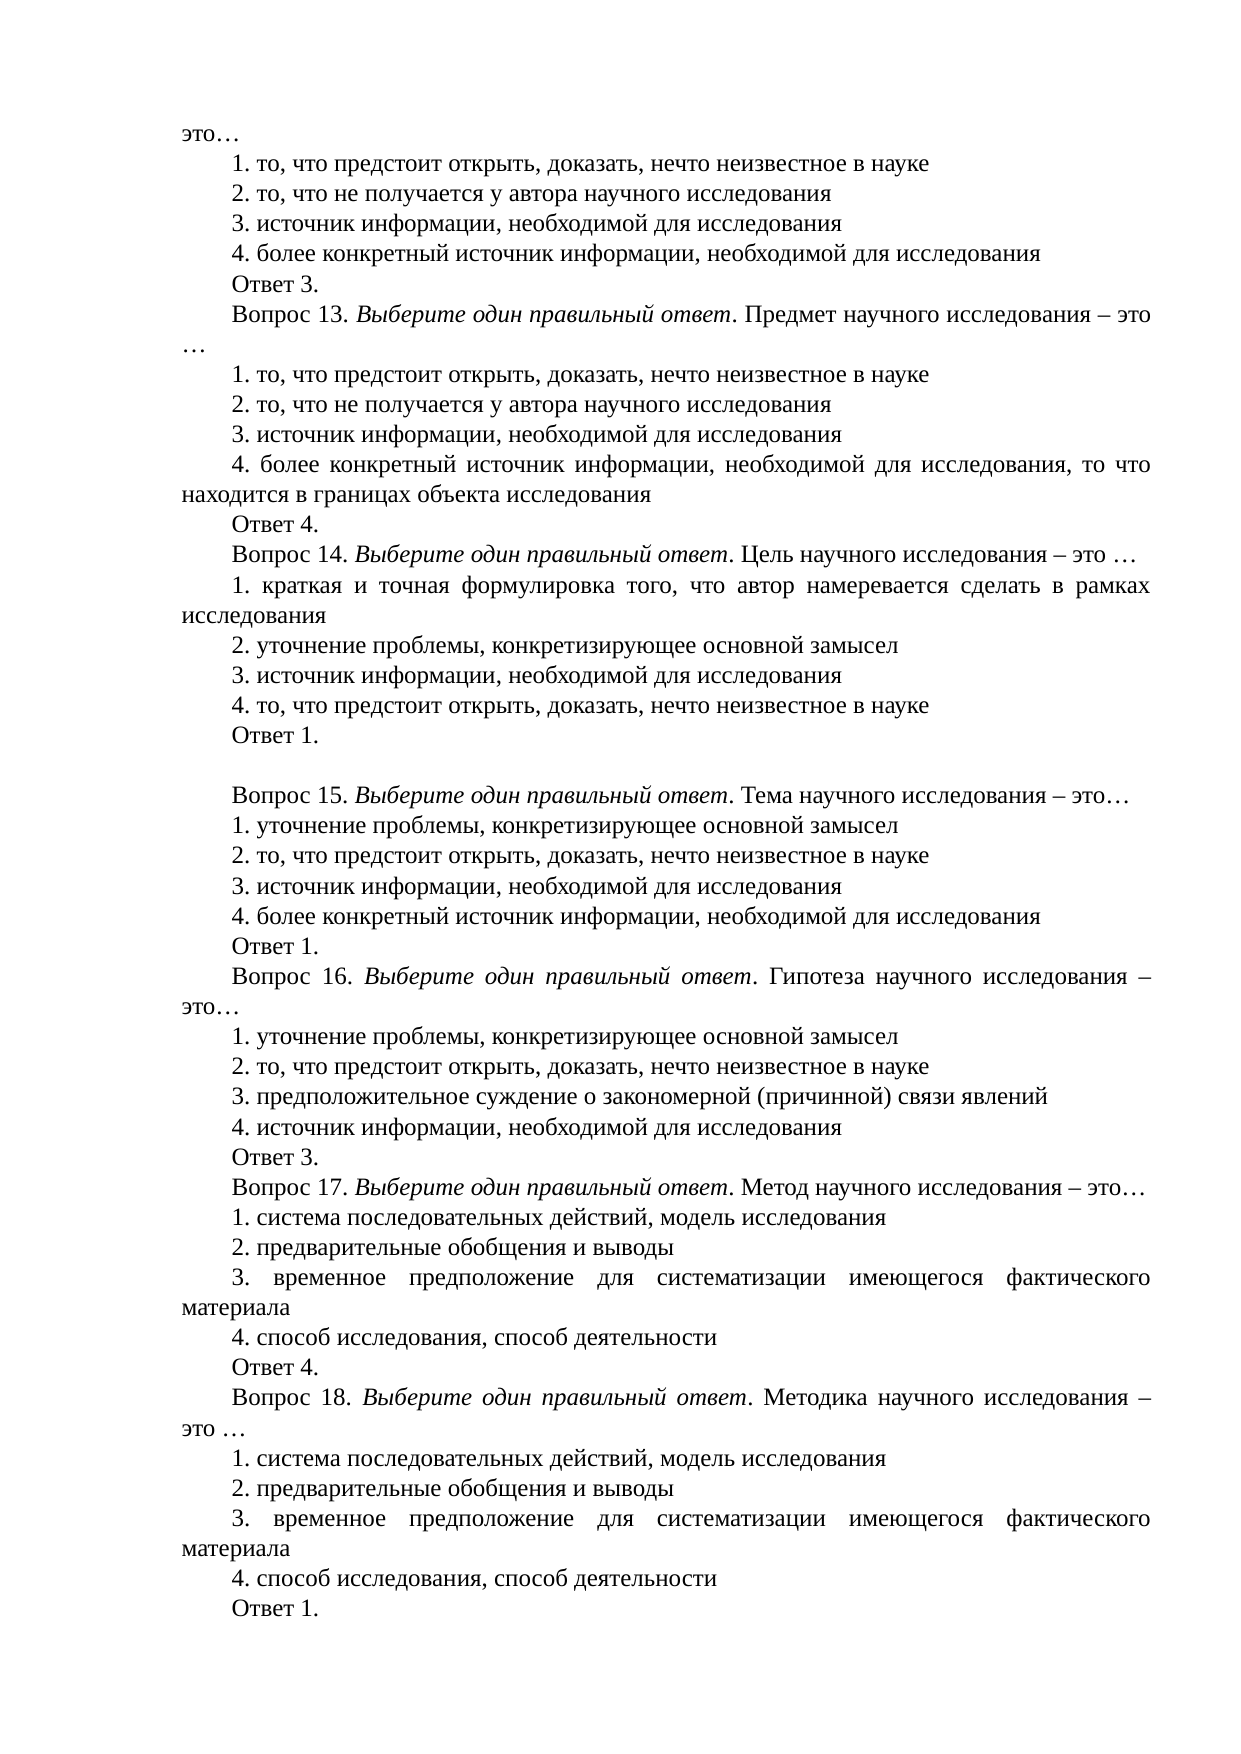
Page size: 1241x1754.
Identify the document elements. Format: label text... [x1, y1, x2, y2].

text 3. источник информации, необходимой для исследования [181, 660, 1152, 689]
text Ответ 1. [181, 720, 1152, 749]
text 3. временное предположение для систематизации имеющегося фактического материала [181, 1503, 1152, 1562]
text 3. предположительное суждение о закономерной (причинной) связи явлений [181, 1081, 1152, 1110]
text 2. то, что предстоит открыть, доказать, нечто неизвестное в науке [181, 1051, 1152, 1080]
text 1. то, что предстоит открыть, доказать, нечто неизвестное в науке [181, 359, 1152, 388]
text 4. источник информации, необходимой для исследования [181, 1112, 1152, 1140]
text Ответ 4. [181, 509, 1152, 538]
text 1. то, что предстоит открыть, доказать, нечто неизвестное в науке [181, 148, 1152, 177]
text Вопрос 18. Выберите один правильный ответ. Методика научного исследования – это … [181, 1382, 1152, 1441]
text 1. уточнение проблемы, конкретизирующее основной замысел [181, 1021, 1152, 1050]
text 3. источник информации, необходимой для исследования [181, 208, 1152, 237]
text Вопрос 15. Выберите один правильный ответ. Тема научного исследования – это… [181, 780, 1152, 809]
text 1. краткая и точная формулировка того, что автор намеревается сделать в рамках исследования [181, 570, 1152, 628]
text Ответ 3. [181, 1142, 1152, 1170]
text 2. то, что предстоит открыть, доказать, нечто неизвестное в науке [181, 841, 1152, 869]
text 1. уточнение проблемы, конкретизирующее основной замысел [181, 811, 1152, 839]
text 4. способ исследования, способ деятельности [181, 1322, 1152, 1351]
text 4. более конкретный источник информации, необходимой для исследования [181, 901, 1152, 929]
text Вопрос 14. Выберите один правильный ответ. Цель научного исследования – это … [181, 539, 1152, 568]
text Вопрос 17. Выберите один правильный ответ. Метод научного исследования – это… [181, 1172, 1152, 1201]
text 3. источник информации, необходимой для исследования [181, 419, 1152, 448]
text 1. система последовательных действий, модель исследования [181, 1202, 1152, 1231]
text Ответ 1. [181, 931, 1152, 960]
text Ответ 3. [181, 269, 1152, 297]
text Ответ 1. [181, 1593, 1152, 1622]
text 2. предварительные обобщения и выводы [181, 1473, 1152, 1502]
text Ответ 4. [181, 1352, 1152, 1381]
text 2. уточнение проблемы, конкретизирующее основной замысел [181, 630, 1152, 659]
text Вопрос 13. Выберите один правильный ответ. Предмет научного исследования – это … [181, 299, 1152, 358]
text 1. система последовательных действий, модель исследования [181, 1443, 1152, 1471]
text 3. источник информации, необходимой для исследования [181, 871, 1152, 899]
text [181, 118, 1152, 147]
text 4. более конкретный источник информации, необходимой для исследования, то что находится в границах объекта исследования [181, 449, 1152, 508]
text 3. временное предположение для систематизации имеющегося фактического материала [181, 1262, 1152, 1321]
text 2. то, что не получается у автора научного исследования [181, 178, 1152, 207]
text 4. более конкретный источник информации, необходимой для исследования [181, 238, 1152, 267]
text 2. предварительные обобщения и выводы [181, 1232, 1152, 1261]
text 2. то, что не получается у автора научного исследования [181, 389, 1152, 418]
text 4. способ исследования, способ деятельности [181, 1563, 1152, 1592]
text Вопрос 16. Выберите один правильный ответ. Гипотеза научного исследования – это… [181, 961, 1152, 1020]
text 4. то, что предстоит открыть, доказать, нечто неизвестное в науке [181, 690, 1152, 719]
